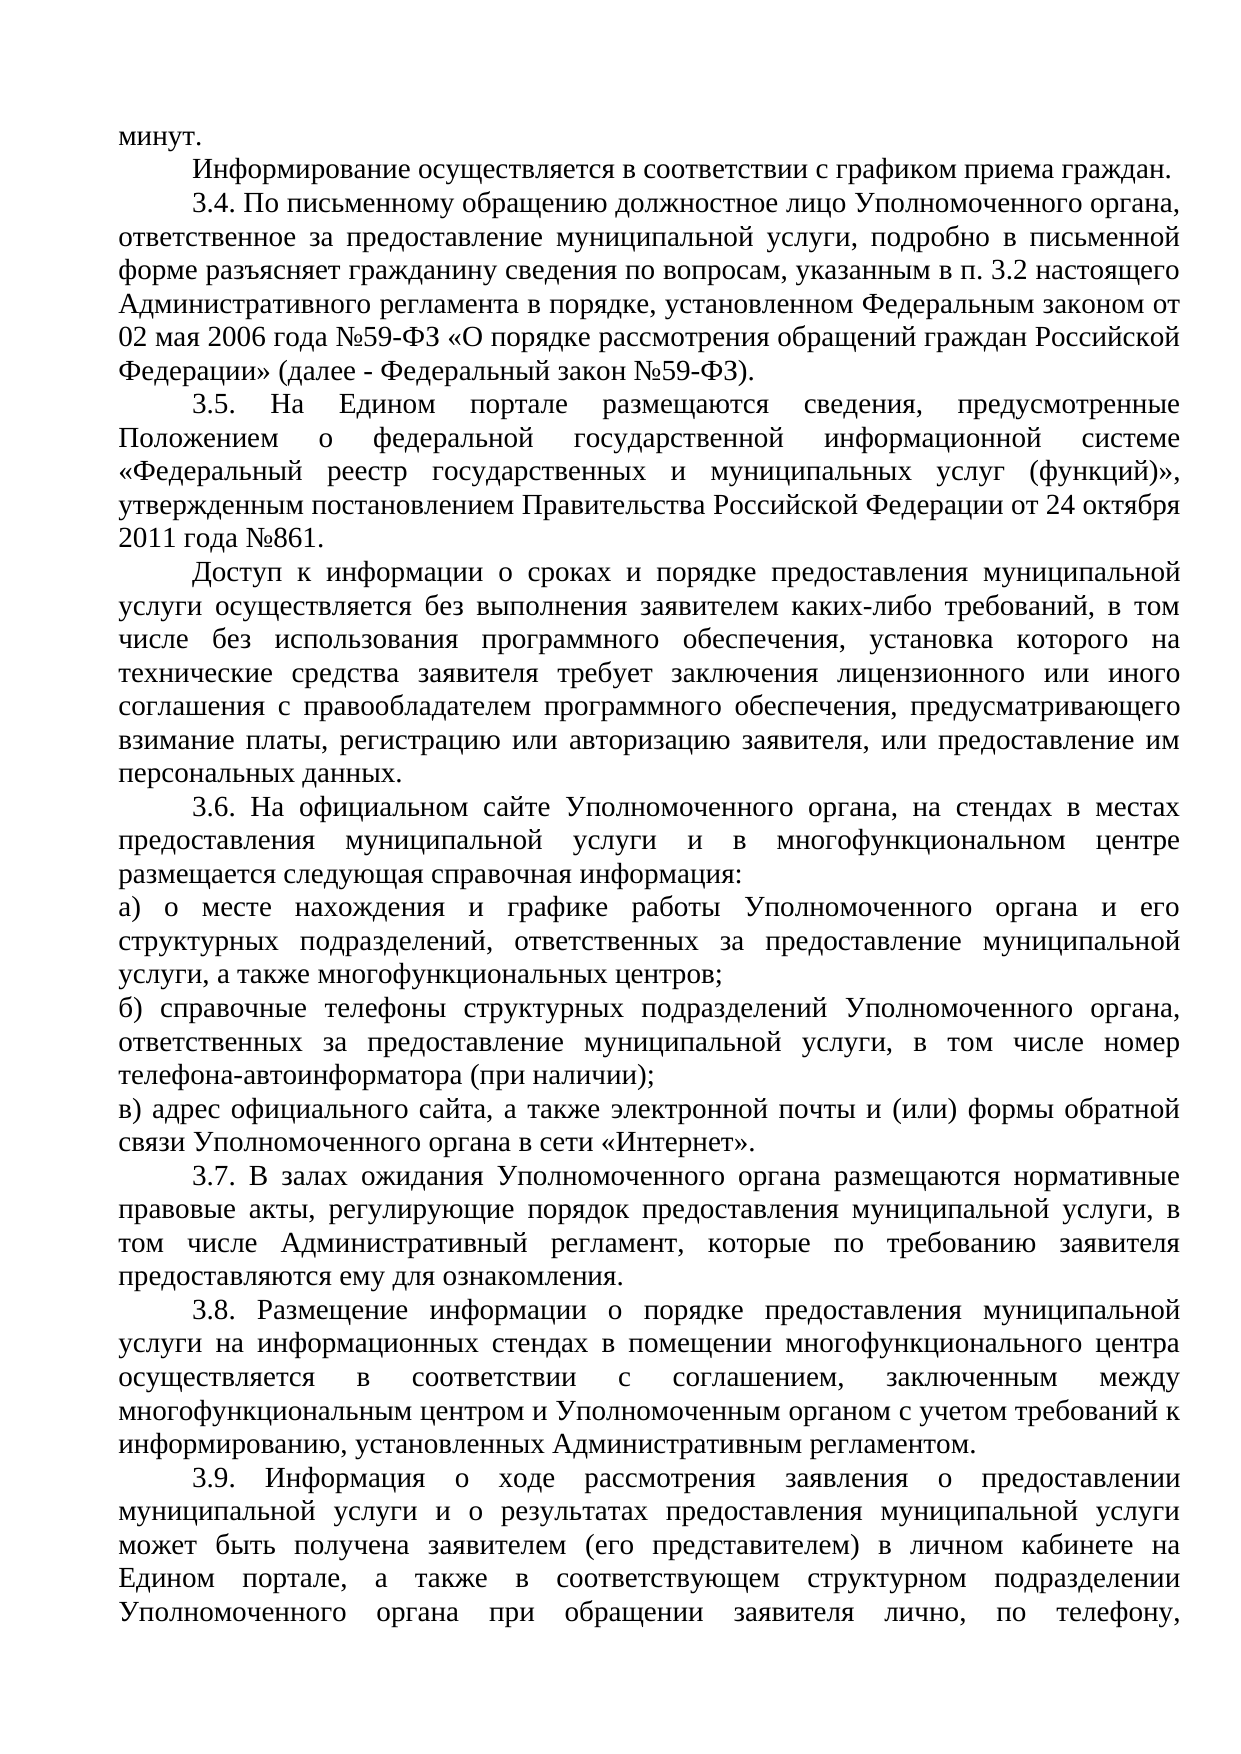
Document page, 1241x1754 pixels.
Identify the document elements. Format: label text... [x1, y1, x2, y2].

text 3.6. На официальном сайте Уполномоченного органа, на стендах в местах предоставления муниципальной услуги и в многофункциональном центре размещается следующая справочная информация: [118, 789, 1181, 889]
text 3.4. По письменному обращению должностное лицо Уполномоченного органа, ответственное за предоставление муниципальной услуги, подробно в письменной форме разъясняет гражданину сведения по вопросам, указанным в п. 3.2 настоящего Административного регламента в порядке, установленном Федеральным законом от 02 мая 2006 года №59-ФЗ «О порядке рассмотрения обращений граждан Российской Федерации» (далее - Федеральный закон №59-ФЗ). [118, 185, 1181, 386]
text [118, 1460, 1181, 1627]
text а) о месте нахождения и графике работы Уполномоченного органа и его структурных подразделений, ответственных за предоставление муниципальной услуги, а также многофункциональных центров; [118, 889, 1181, 990]
text Информирование осуществляется в соответствии с графиком приема граждан. [118, 152, 1181, 185]
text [118, 118, 1181, 152]
text Доступ к информации о сроках и порядке предоставления муниципальной услуги осуществляется без выполнения заявителем каких-либо требований, в том числе без использования программного обеспечения, установка которого на технические средства заявителя требует заключения лицензионного или иного соглашения с правообладателем программного обеспечения, предусматривающего взимание платы, регистрацию или авторизацию заявителя, или предоставление им персональных данных. [118, 554, 1181, 789]
text б) справочные телефоны структурных подразделений Уполномоченного органа, ответственных за предоставление муниципальной услуги, в том числе номер телефона-автоинформатора (при наличии); [118, 990, 1181, 1091]
text в) адрес официального сайта, а также электронной почты и (или) формы обратной связи Уполномоченного органа в сети «Интернет». [118, 1091, 1181, 1158]
text 3.5. На Едином портале размещаются сведения, предусмотренные Положением о федеральной государственной информационной системе «Федеральный реестр государственных и муниципальных услуг (функций)», утвержденным постановлением Правительства Российской Федерации от 24 октября 2011 года №861. [118, 386, 1181, 554]
text 3.8. Размещение информации о порядке предоставления муниципальной услуги на информационных стендах в помещении многофункционального центра осуществляется в соответствии с соглашением, заключенным между многофункциональным центром и Уполномоченным органом с учетом требований к информированию, установленных Административным регламентом. [118, 1292, 1181, 1460]
text 3.7. В залах ожидания Уполномоченного органа размещаются нормативные правовые акты, регулирующие порядок предоставления муниципальной услуги, в том числе Административный регламент, которые по требованию заявителя предоставляются ему для ознакомления. [118, 1158, 1181, 1292]
